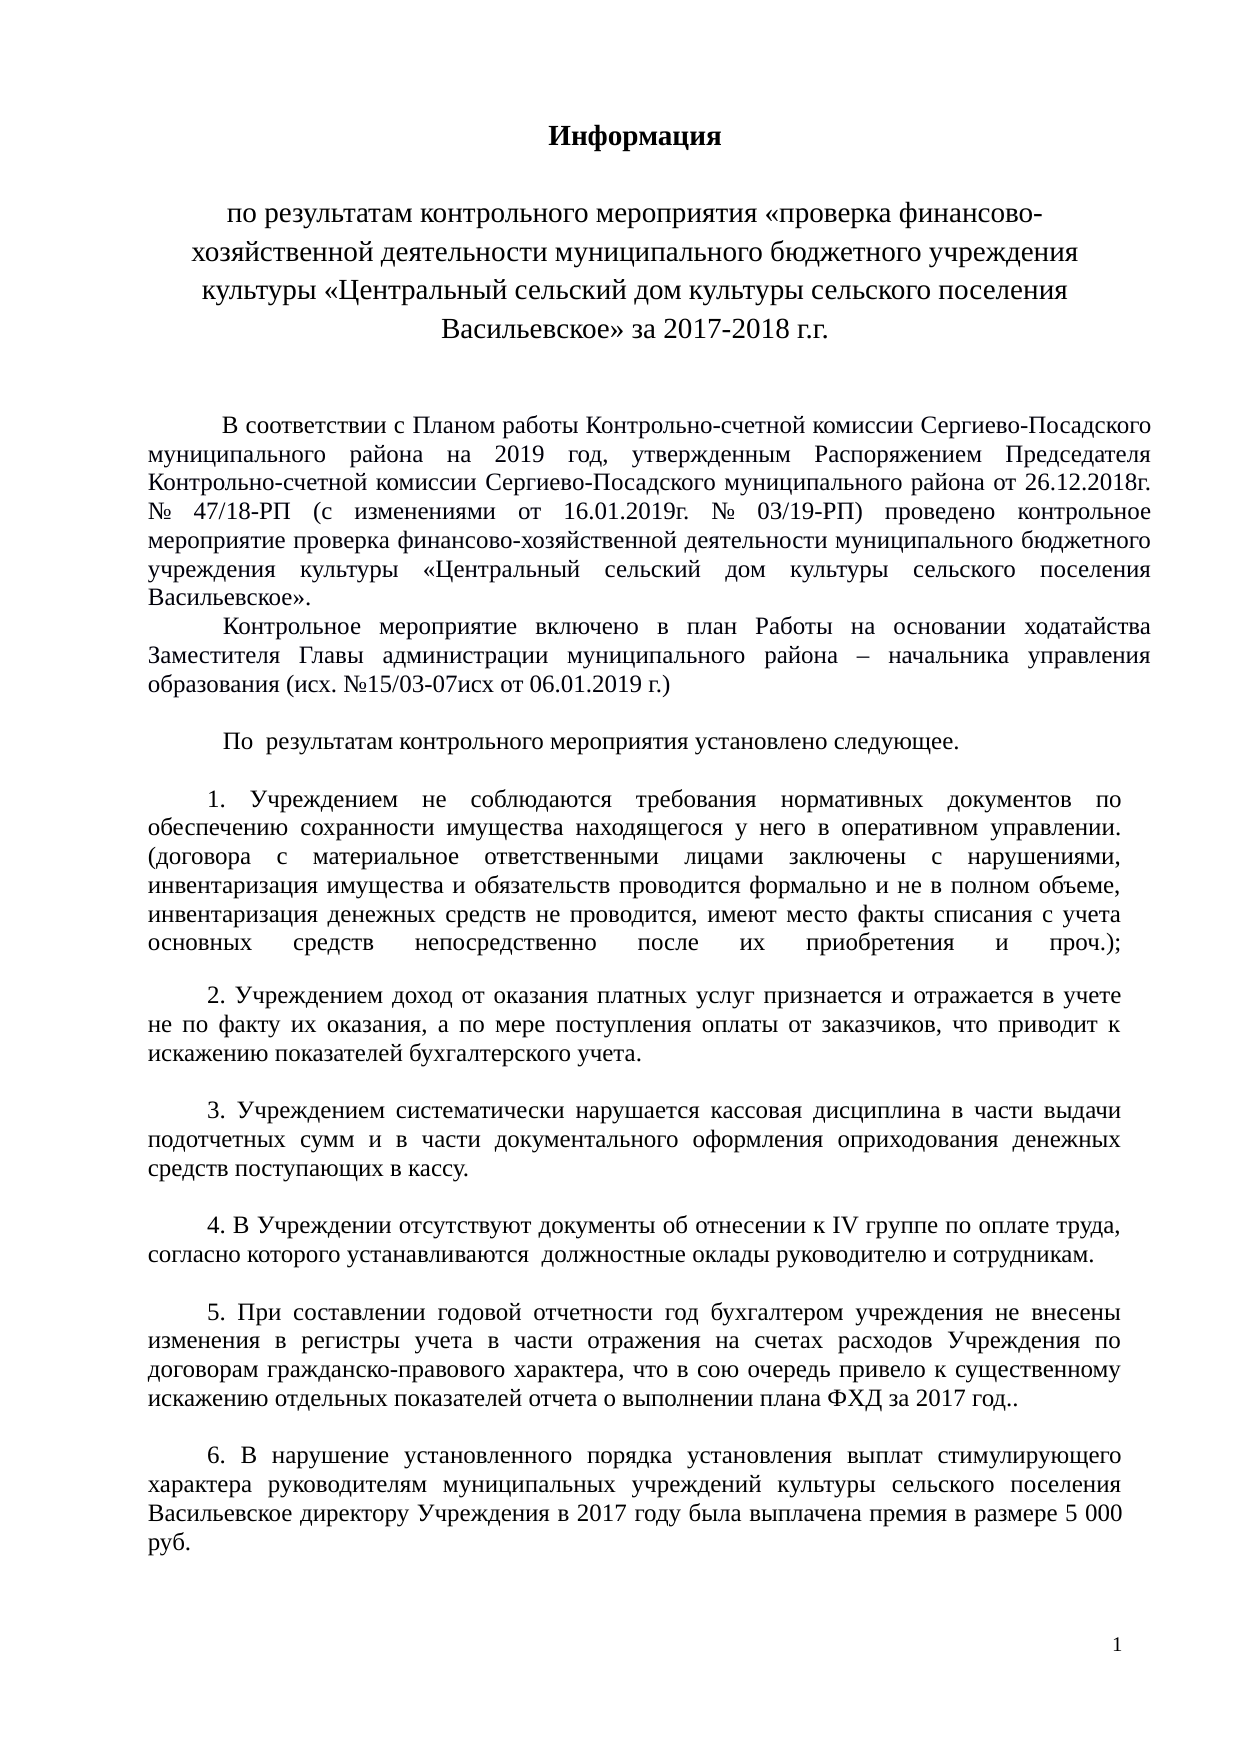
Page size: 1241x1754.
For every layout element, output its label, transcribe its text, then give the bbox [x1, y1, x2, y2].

text Информация [148, 118, 1122, 152]
text 6. В нарушение установленного порядка установления выплат стимулирующего характера руководителям муниципальных учреждений культуры сельского поселения Васильевское директору Учреждения в 2017 году была выплачена премия в размере 5 000 руб. [148, 1440, 1122, 1555]
text 4. В Учреждении отсутствуют документы об отнесении к IV группе по оплате труда, согласно которого устанавливаются должностные оклады руководителю и сотрудникам. [148, 1210, 1122, 1268]
text По результатам контрольного мероприятия установлено следующее. [148, 726, 1152, 755]
text 5. При составлении годовой отчетности год бухгалтером учреждения не внесены изменения в регистры учета в части отражения на счетах расходов Учреждения по договорам гражданско-правового характера, что в сою очередь привело к существенному искажению отдельных показателей отчета о выполнении плана ФХД за 2017 год.. [148, 1297, 1122, 1412]
text по результатам контрольного мероприятия «проверка финансово-хозяйственной деятельности муниципального бюджетного учреждения культуры «Центральный сельский дом культуры сельского поселения Васильевское» за 2017-2018 г.г. [148, 195, 1122, 344]
text 2. Учреждением доход от оказания платных услуг признается и отражается в учете не по факту их оказания, а по мере поступления оплаты от заказчиков, что приводит к искажению показателей бухгалтерского учета. [148, 980, 1122, 1067]
text 3. Учреждением систематически нарушается кассовая дисциплина в части выдачи подотчетных сумм и в части документального оформления оприходования денежных средств поступающих в кассу. [148, 1095, 1122, 1182]
text В соответствии с Планом работы Контрольно-счетной комиссии Сергиево-Посадского муниципального района на 2019 год, утвержденным Распоряжением Председателя Контрольно-счетной комиссии Сергиево-Посадского муниципального района от 26.12.2018г. № 47/18-РП (с изменениями от 16.01.2019г. № 03/19-РП) проведено контрольное мероприятие проверка финансово-хозяйственной деятельности муниципального бюджетного учреждения культуры «Центральный сельский дом культуры сельского поселения Васильевское». [148, 410, 1152, 611]
text Контрольное мероприятие включено в план Работы на основании ходатайства Заместителя Главы администрации муниципального района – начальника управления образования (исх. №15/03-07исх от 06.01.2019 г.) [148, 611, 1152, 697]
text 1. Учреждением не соблюдаются требования нормативных документов по обеспечению сохранности имущества находящегося у него в оперативном управлении. (договора с материальное ответственными лицами заключены с нарушениями, инвентаризация имущества и обязательств проводится формально и не в полном объеме, инвентаризация денежных средств не проводится, имеют место факты списания с учета основных средств непосредственно после их приобретения и проч.); [148, 784, 1122, 980]
